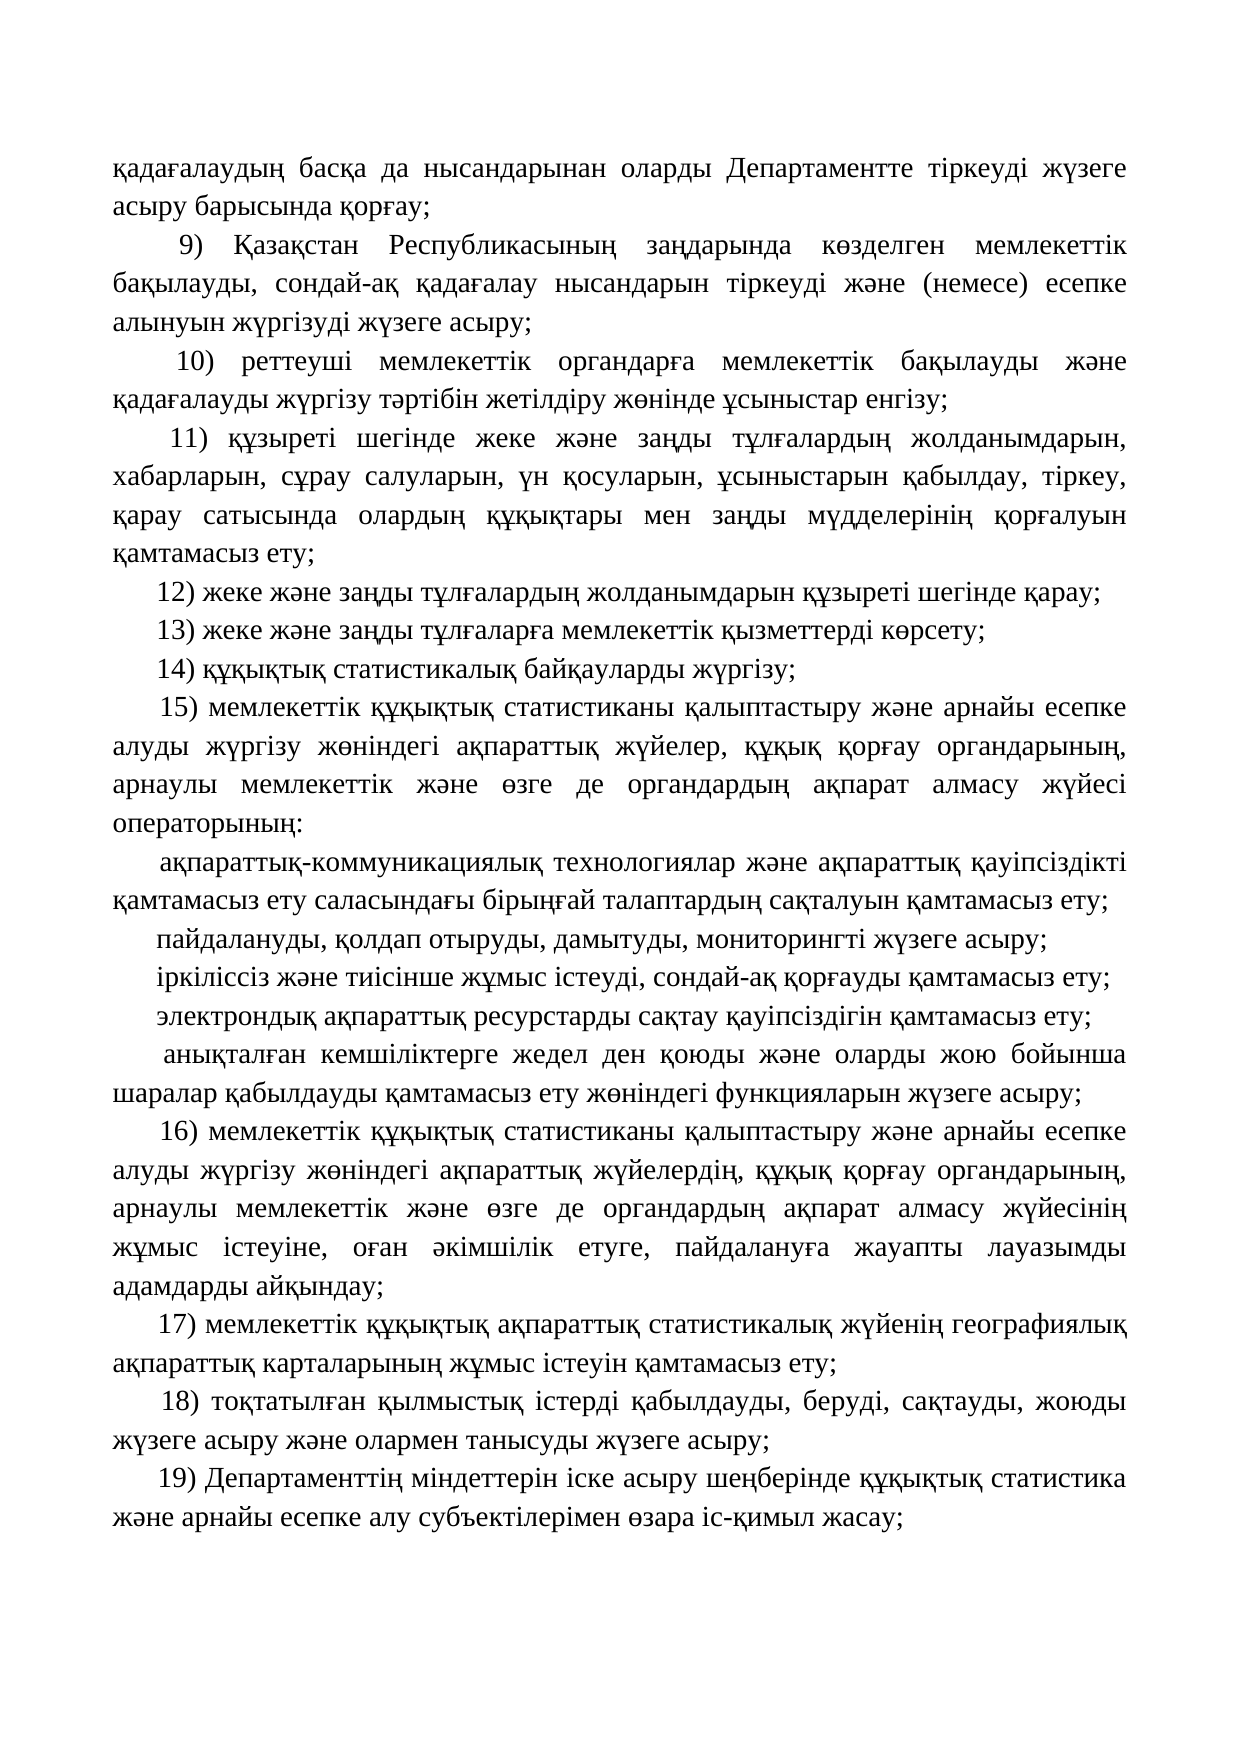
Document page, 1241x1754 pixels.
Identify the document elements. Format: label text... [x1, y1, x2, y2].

text пайдалануды, қолдап отыруды, дамытуды, мониторингті жүзеге асыру; [112, 921, 1128, 954]
text 11) құзыреті шегінде жеке және заңды тұлғалардың жолданымдарын, хабарларын, сұрау салуларын, үн қосуларын, ұсыныстарын қабылдау, тіркеу, қарау сатысында олардың құқықтары мен заңды мүдделерінің қорғалуын қамтамасыз ету; [112, 420, 1128, 569]
text анықталған кемшіліктерге жедел ден қоюды және оларды жою бойынша шаралар қабылдауды қамтамасыз ету жөніндегі функцияларын жүзеге асыру; [112, 1036, 1128, 1108]
text 13) жеке және заңды тұлғаларға мемлекеттік қызметтерді көрсету; [112, 612, 1128, 646]
text 10) реттеуші мемлекеттік органдарға мемлекеттік бақылауды және қадағалауды жүргізу тәртібін жетілдіру жөнінде ұсыныстар енгізу; [112, 343, 1128, 415]
text 15) мемлекеттік құқықтық статистиканы қалыптастыру және арнайы есепке алуды жүргізу жөніндегі ақпараттық жүйелер, құқық қорғау органдарының, арнаулы мемлекеттік және өзге де органдардың ақпарат алмасу жүйесі операторының: [112, 689, 1128, 839]
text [112, 150, 1128, 222]
text 14) құқықтық статистикалық байқауларды жүргізу; [112, 651, 1128, 684]
text 9) Қазақстан Республикасының заңдарында көзделген мемлекеттік бақылауды, сондай-ақ қадағалау нысандарын тіркеуді және (немесе) есепке алынуын жүргізуді жүзеге асыру; [112, 227, 1128, 338]
text 16) мемлекеттік құқықтық статистиканы қалыптастыру және арнайы есепке алуды жүргізу жөніндегі ақпараттық жүйелердің, құқық қорғау органдарының, арнаулы мемлекеттік және өзге де органдардың ақпарат алмасу жүйесінің жұмыс істеуіне, оған әкімшілік етуге, пайдалануға жауапты лауазымды адамдарды айқындау; [112, 1113, 1128, 1301]
text іркіліссіз және тиісінше жұмыс істеуді, сондай-ақ қорғауды қамтамасыз ету; [112, 959, 1128, 993]
text 12) жеке және заңды тұлғалардың жолданымдарын құзыреті шегінде қарау; [112, 574, 1128, 607]
text 18) тоқтатылған қылмыстық істерді қабылдауды, беруді, сақтауды, жоюды жүзеге асыру және олармен танысуды жүзеге асыру; [112, 1383, 1128, 1455]
text электрондық ақпараттық ресурстарды сақтау қауіпсіздігін қамтамасыз ету; [112, 998, 1128, 1031]
text ақпараттық-коммуникациялық технологиялар және ақпараттық қауіпсіздікті қамтамасыз ету саласындағы бірыңғай талаптардың сақталуын қамтамасыз ету; [112, 844, 1128, 916]
text 17) мемлекеттік құқықтық ақпараттық статистикалық жүйенің географиялық ақпараттық карталарының жұмыс істеуін қамтамасыз ету; [112, 1306, 1128, 1378]
text 19) Департаменттің міндеттерін іске асыру шеңберінде құқықтық статистика және арнайы есепке алу субъектілерімен өзара іс-қимыл жасау; [112, 1460, 1128, 1532]
